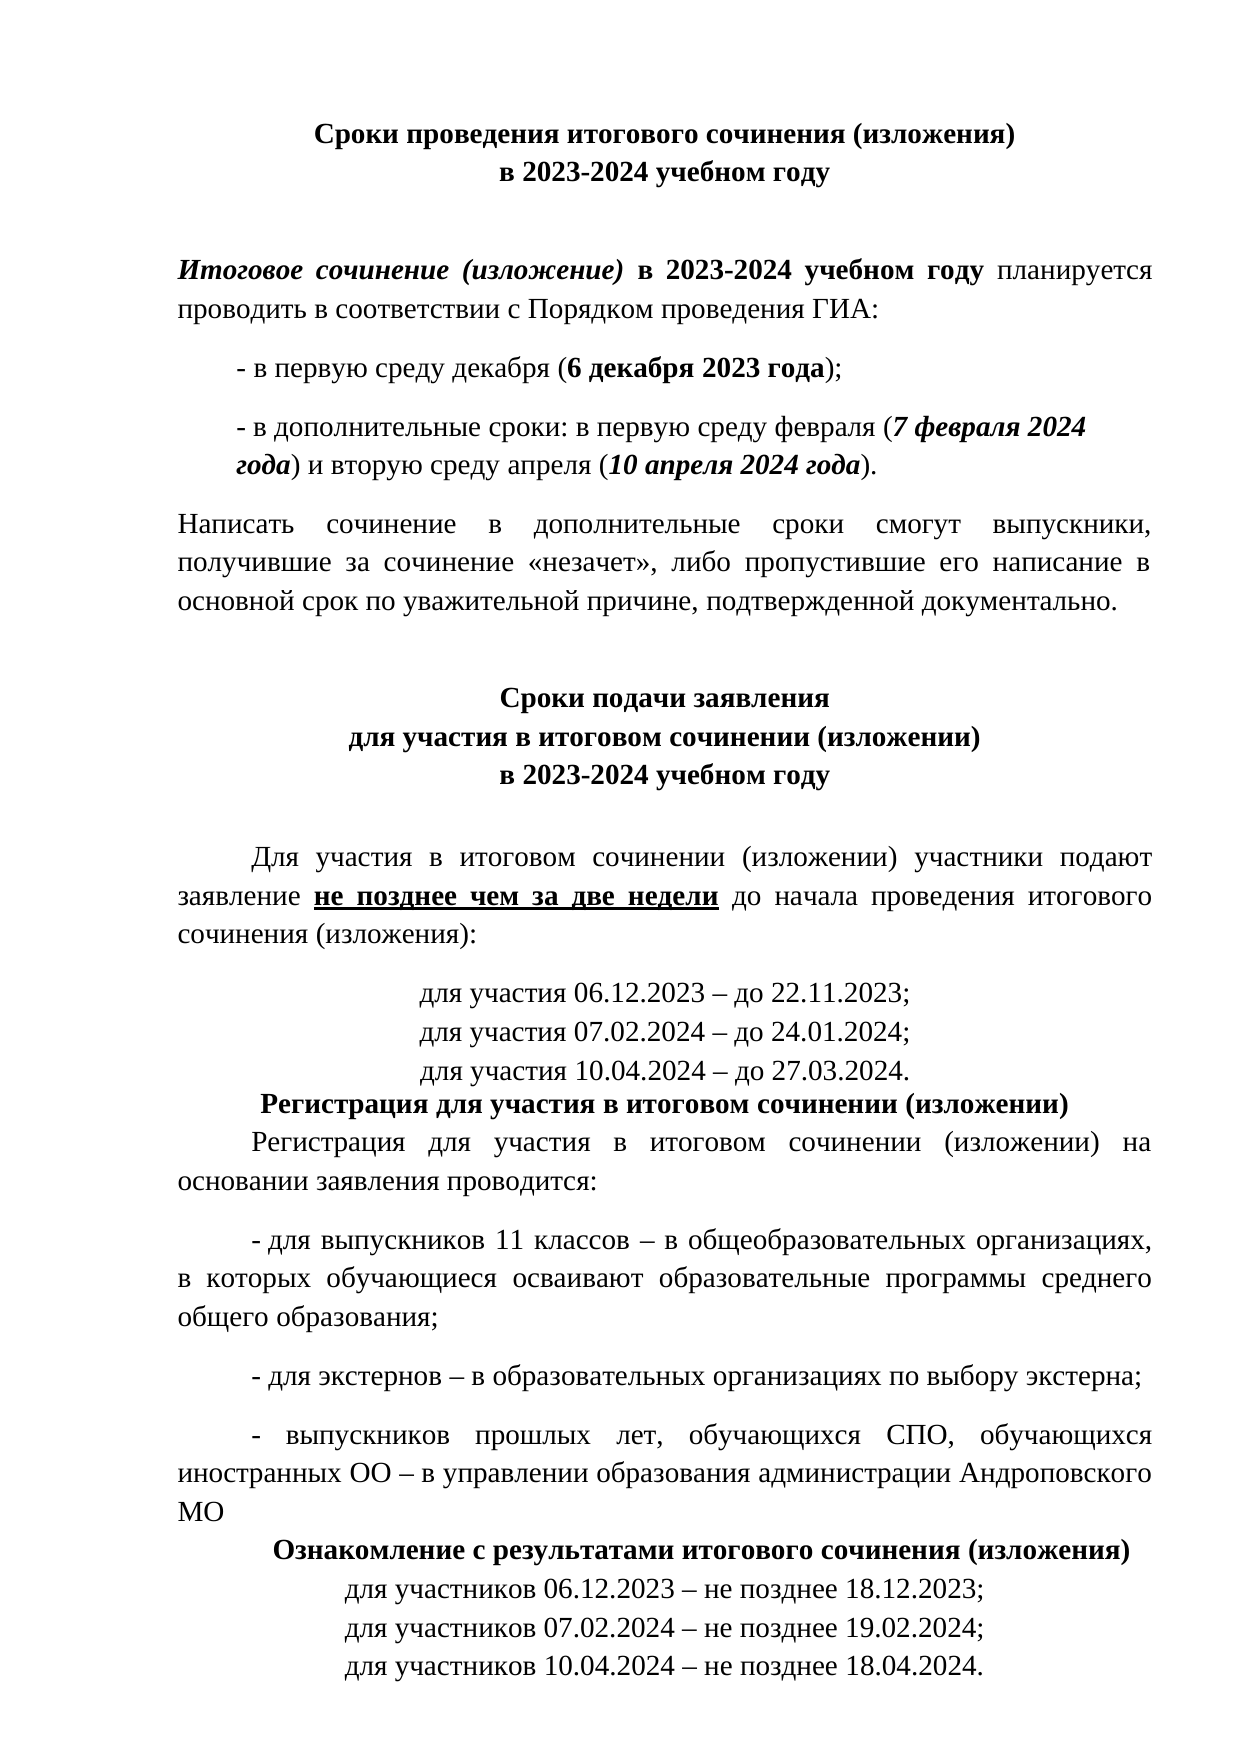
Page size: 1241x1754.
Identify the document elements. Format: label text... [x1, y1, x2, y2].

text для участия в итоговом сочинении (изложении) в 2023-2024 учебном году [348, 719, 981, 791]
text Написать сочинение в дополнительные сроки смогут выпускники, получившие за сочинение «незачет», либо пропустившие его написание в основной срок по уважительной причине, подтвержденной документально. [177, 506, 1151, 617]
text для участия 06.12.2023 – до 22.11.2023; [418, 976, 911, 1009]
text для участников 06.12.2023 – не позднее 18.12.2023; для участников 07.02.2024 – не позднее 19.02.2024; для участников 10.04.2024 – не позднее 18.04.2024. [344, 1571, 985, 1682]
text Итоговое сочинение (изложение) в 2023-2024 учебном году планируется проводить в соответствии с Порядком проведения ГИА: [177, 252, 1152, 324]
text для участия 10.04.2024 – до 27.03.2024. [313, 1053, 1017, 1086]
list в первую среду декабря (6 декабря 2023 года); [236, 350, 1163, 383]
list в дополнительные сроки: в первую среду февраля (7 февраля 2024 года) и вторую среду апреля (10 апреля 2024 года). [236, 409, 1152, 481]
list для выпускников 11 классов – в общеобразовательных организациях, в которых обучающиеся осваивают образовательные программы среднего общего образования; [177, 1222, 1152, 1333]
subtitle Ознакомление с результатами итогового сочинения (изложения) [272, 1532, 1163, 1566]
list выпускников прошлых лет, обучающихся СПО, обучающихся иностранных ОО – в управлении образования администрации Андроповского МО [177, 1417, 1152, 1527]
subtitle Регистрация для участия в итоговом сочинении (изложении) [260, 1086, 1163, 1120]
subtitle Сроки подачи заявления [313, 680, 1016, 714]
text Регистрация для участия в итоговом сочинении (изложении) на основании заявления проводится: [177, 1124, 1151, 1197]
text Для участия в итоговом сочинении (изложении) участники подают заявление не позднее чем за две недели до начала проведения итогового сочинения (изложения): [177, 839, 1152, 950]
subtitle Сроки проведения итогового сочинения (изложения) в 2023-2024 учебном году [313, 116, 1016, 188]
list для экстернов – в образовательных организациях по выбору экстерна; [251, 1358, 1163, 1391]
text для участия 07.02.2024 – до 24.01.2024; [418, 1014, 911, 1048]
